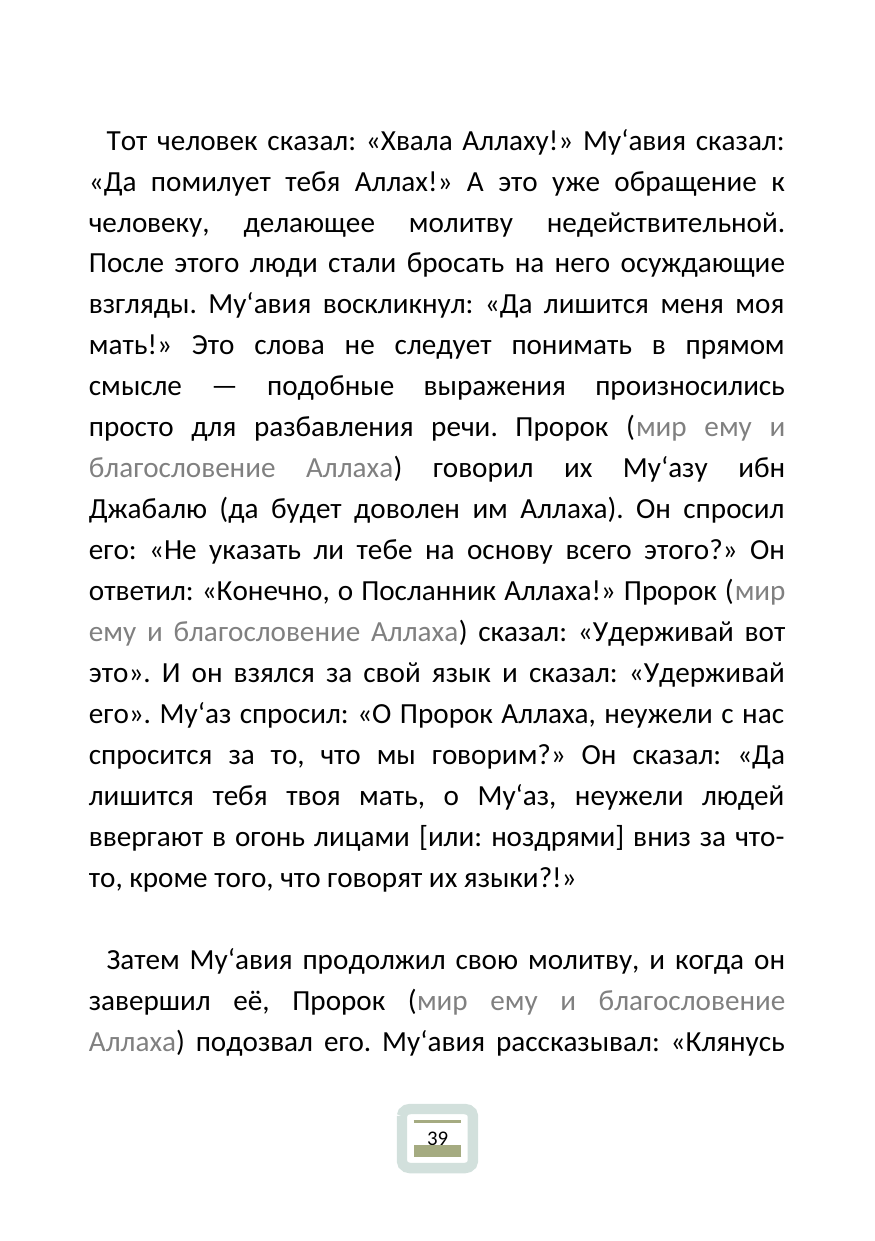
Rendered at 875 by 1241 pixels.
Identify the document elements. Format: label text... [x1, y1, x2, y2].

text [89, 941, 785, 1059]
text Тот человек сказал: «Хвала Аллаху!» Му‘авия сказал: «Да помилует тебя Аллах!» А это уже обращение к человеку, делающее молитву недействительной. После этого люди стали бросать на него осуждающие взгляды. Му‘авия воскликнул: «Да лишится меня моя мать!» Это слова не следует понимать в прямом смысле — подобные выражения произносились просто для разбавления речи. Пророк (мир ему и благословение Аллаха) говорил их Му‘азу ибн Джабалю (да будет доволен им Аллаха). Он спросил его: «Не указать ли тебе на основу всего этого?» Он ответил: «Конечно, о Посланник Аллаха!» Пророк (мир ему и благословение Аллаха) сказал: «Удерживай вот это». И он взялся за свой язык и сказал: «Удерживай его». Му‘аз спросил: «О Пророк Аллаха, неужели с нас спросится за то, что мы говорим?» Он сказал: «Да лишится тебя твоя мать, о Му‘аз, неужели людей ввергают в огонь лицами [или: ноздрями] вниз за что-то, кроме того, что говорят их языки?!» [89, 122, 785, 894]
